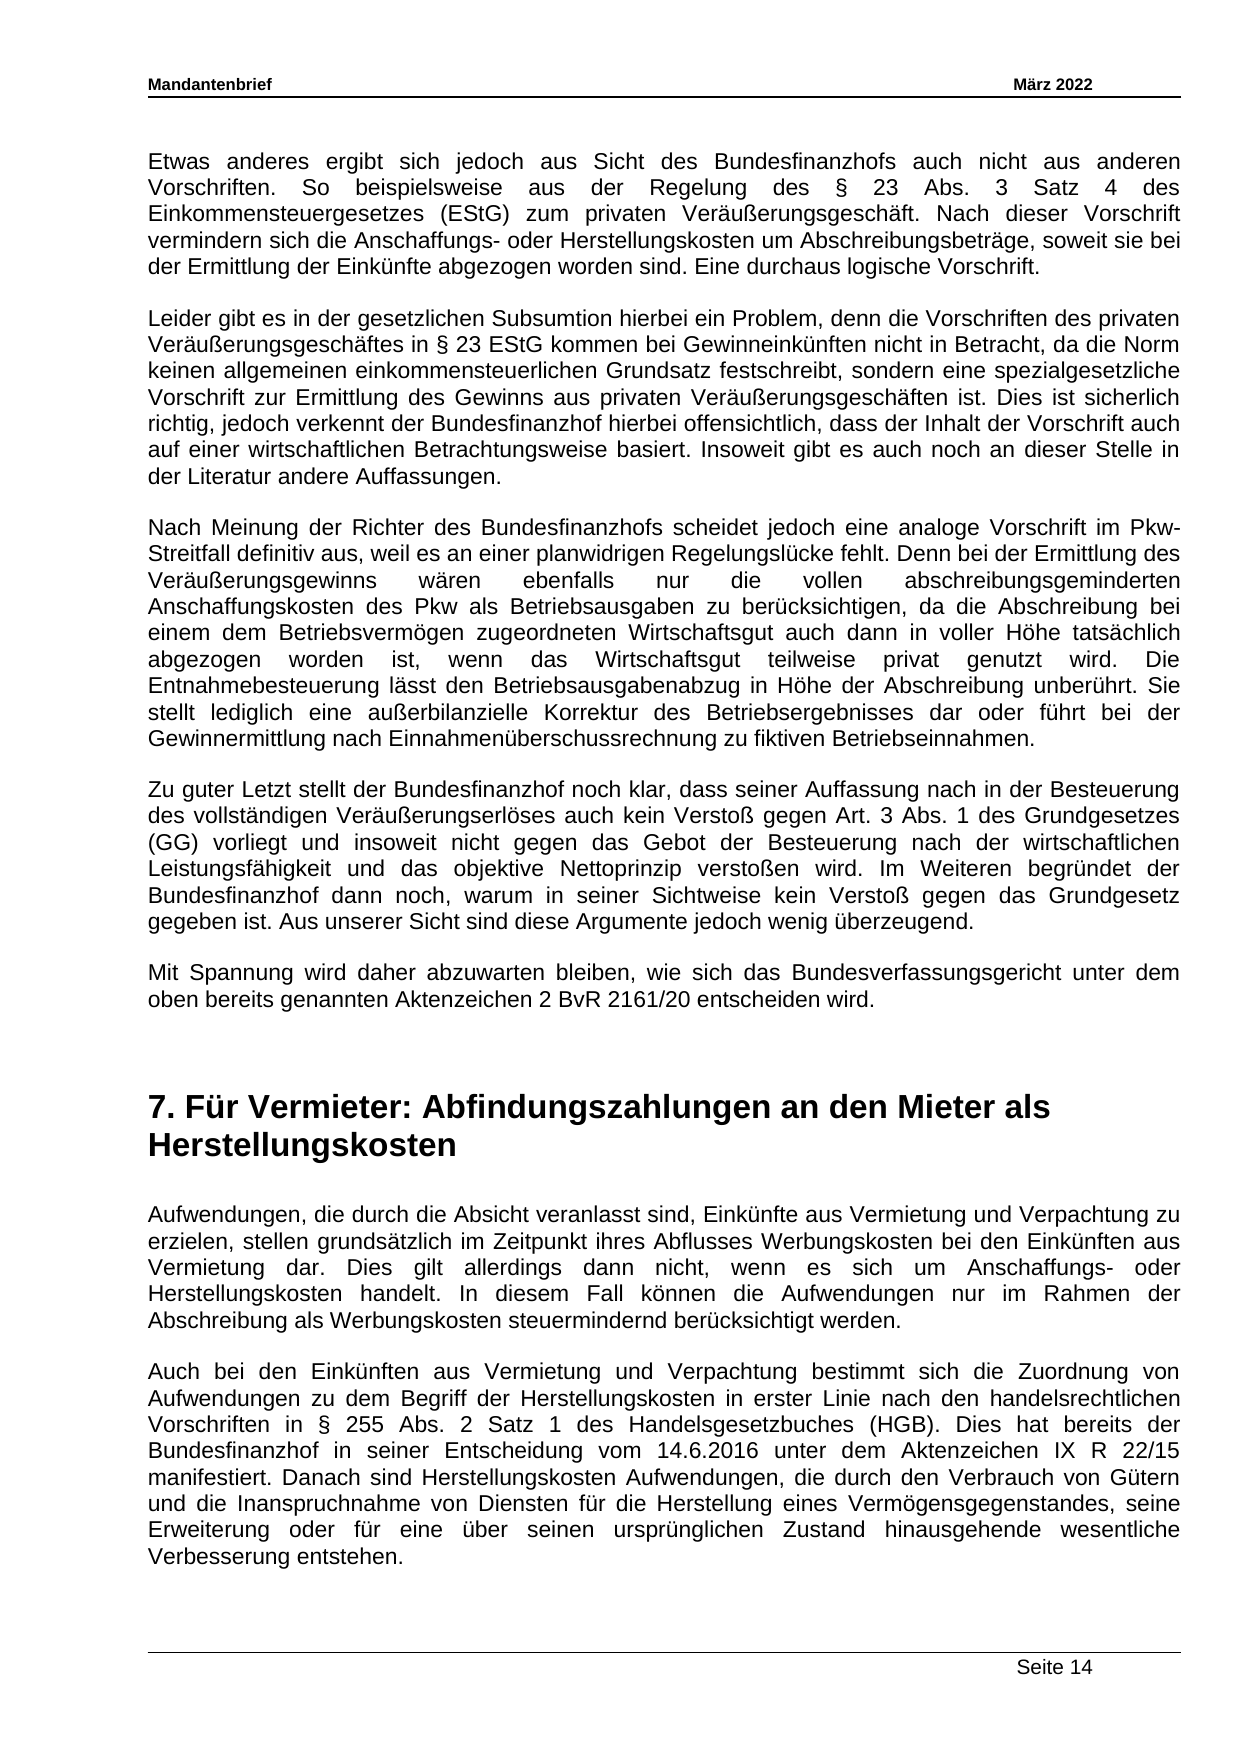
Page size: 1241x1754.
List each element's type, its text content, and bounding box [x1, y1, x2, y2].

text Nach Meinung der Richter des Bundesfinanzhofs scheidet jedoch eine analoge Vorschrift im Pkw-Streitfall definitiv aus, weil es an einer planwidrigen Regelungslücke fehlt. Denn bei der Ermittlung des Veräußerungsgewinns wären ebenfalls nur die vollen abschreibungsgeminderten Anschaffungskosten des Pkw als Betriebsausgaben zu berücksichtigen, da die Abschreibung bei einem dem Betriebsvermögen zugeordneten Wirtschaftsgut auch dann in voller Höhe tatsächlich abgezogen worden ist, wenn das Wirtschaftsgut teilweise privat genutzt wird. Die Entnahmebesteuerung lässt den Betriebsausgabenabzug in Höhe der Abschreibung unberührt. Sie stellt lediglich eine außerbilanzielle Korrektur des Betriebsergebnisses dar oder führt bei der Gewinnermittlung nach Einnahmenüberschussrechnung zu fiktiven Betriebseinnahmen. [148, 514, 1181, 751]
text Zu guter Letzt stellt der Bundesfinanzhof noch klar, dass seiner Auffassung nach in der Besteuerung des vollständigen Veräußerungserlöses auch kein Verstoß gegen Art. 3 Abs. 1 des Grundgesetzes (GG) vorliegt und insoweit nicht gegen das Gebot der Besteuerung nach der wirtschaftlichen Leistungsfähigkeit und das objektive Nettoprinzip verstoßen wird. Im Weiteren begründet der Bundesfinanzhof dann noch, warum in seiner Sichtweise kein Verstoß gegen das Grundgesetz gegeben ist. Aus unserer Sicht sind diese Argumente jedoch wenig überzeugend. [148, 776, 1181, 934]
text Aufwendungen, die durch die Absicht veranlasst sind, Einkünfte aus Vermietung und Verpachtung zu erzielen, stellen grundsätzlich im Zeitpunkt ihres Abflusses Werbungskosten bei den Einkünften aus Vermietung dar. Dies gilt allerdings dann nicht, wenn es sich um Anschaffungs- oder Herstellungskosten handelt. In diesem Fall können die Aufwendungen nur im Rahmen der Abschreibung als Werbungskosten steuermindernd berücksichtigt werden. [148, 1201, 1181, 1333]
text Etwas anderes ergibt sich jedoch aus Sicht des Bundesfinanzhofs auch nicht aus anderen Vorschriften. So beispielsweise aus der Regelung des § 23 Abs. 3 Satz 4 des Einkommensteuergesetzes (EStG) zum privaten Veräußerungsgeschäft. Nach dieser Vorschrift vermindern sich die Anschaffungs- oder Herstellungskosten um Abschreibungsbeträge, soweit sie bei der Ermittlung der Einkünfte abgezogen worden sind. Eine durchaus logische Vorschrift. [148, 148, 1181, 279]
subtitle 7. Für Vermieter: Abfindungszahlungen an den Mieter als Herstellungskosten [148, 1087, 1181, 1164]
text Leider gibt es in der gesetzlichen Subsumtion hierbei ein Problem, denn die Vorschriften des privaten Veräußerungsgeschäftes in § 23 EStG kommen bei Gewinneinkünften nicht in Betracht, da die Norm keinen allgemeinen einkommensteuerlichen Grundsatz festschreibt, sondern eine spezialgesetzliche Vorschrift zur Ermittlung des Gewinns aus privaten Veräußerungsgeschäften ist. Dies ist sicherlich richtig, jedoch verkennt der Bundesfinanzhof hierbei offensichtlich, dass der Inhalt der Vorschrift auch auf einer wirtschaftlichen Betrachtungsweise basiert. Insoweit gibt es auch noch an dieser Stelle in der Literatur andere Auffassungen. [148, 304, 1181, 489]
text Auch bei den Einkünften aus Vermietung und Verpachtung bestimmt sich die Zuordnung von Aufwendungen zu dem Begriff der Herstellungskosten in erster Linie nach den handelsrechtlichen Vorschriften in § 255 Abs. 2 Satz 1 des Handelsgesetzbuches (HGB). Dies hat bereits der Bundesfinanzhof in seiner Entscheidung vom 14.6.2016 unter dem Aktenzeichen IX R 22/15 manifestiert. Danach sind Herstellungskosten Aufwendungen, die durch den Verbrauch von Gütern und die Inanspruchnahme von Diensten für die Herstellung eines Vermögensgegenstandes, seine Erweiterung oder für eine über seinen ursprünglichen Zustand hinausgehende wesentliche Verbesserung entstehen. [148, 1358, 1181, 1569]
text Mit Spannung wird daher abzuwarten bleiben, wie sich das Bundesverfassungsgericht unter dem oben bereits genannten Aktenzeichen 2 BvR 2161/20 entscheiden wird. [148, 959, 1181, 1012]
